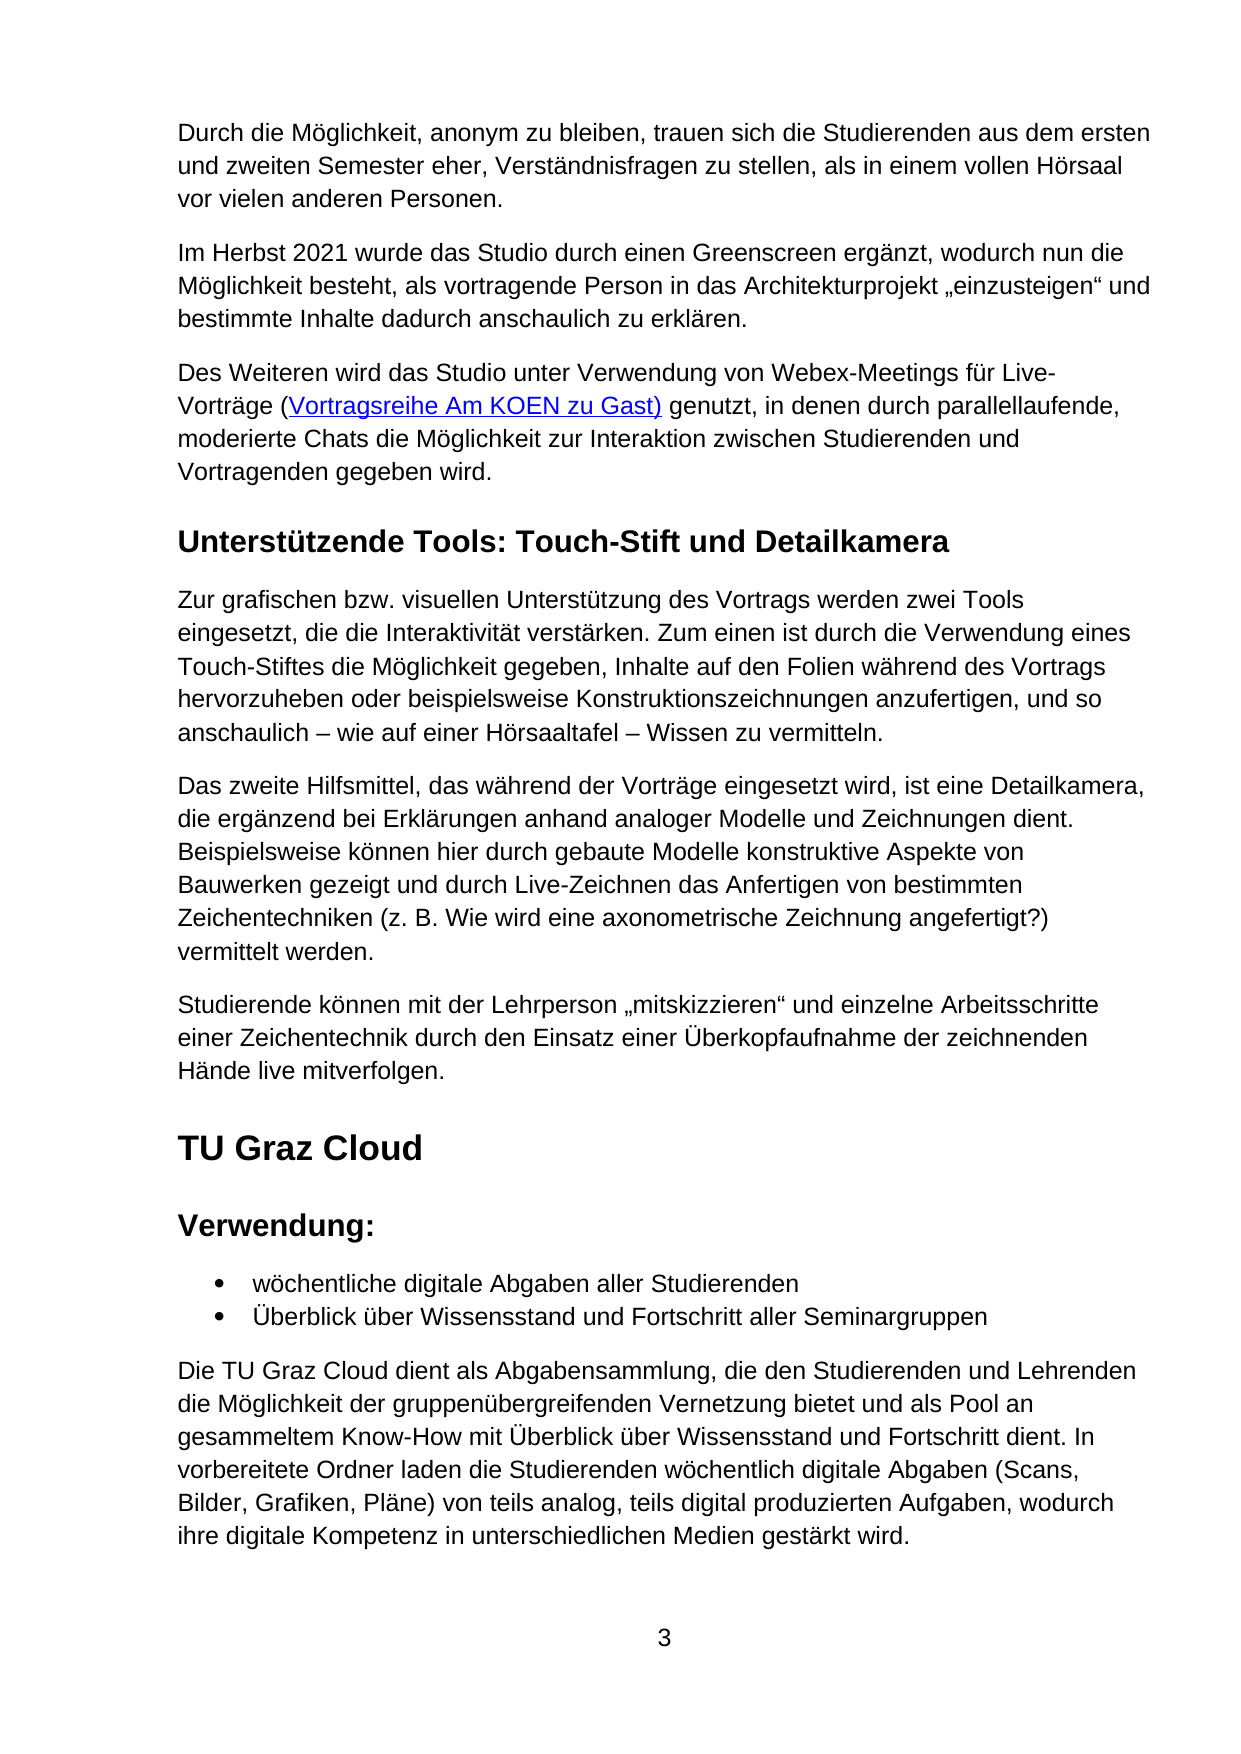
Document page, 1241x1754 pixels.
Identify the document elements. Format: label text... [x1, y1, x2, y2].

subtitle TU Graz Cloud [177, 1127, 1152, 1168]
text Zur grafischen bzw. visuellen Unterstützung des Vortrags werden zwei Tools eingesetzt, die die Interaktivität verstärken. Zum einen ist durch die Verwendung eines Touch-Stiftes die Möglichkeit gegeben, Inhalte auf den Folien während des Vortrags hervorzuheben oder beispielsweise Konstruktionszeichnungen anzufertigen, und so anschaulich – wie auf einer Hörsaaltafel – Wissen zu vermitteln. [177, 585, 1152, 746]
text Durch die Möglichkeit, anonym zu bleiben, trauen sich die Studierenden aus dem ersten und zweiten Semester eher, Verständnisfragen zu stellen, als in einem vollen Hörsaal vor vielen anderen Personen. [177, 118, 1152, 213]
subtitle Verwendung: [177, 1207, 1152, 1243]
list wöchentliche digitale Abgaben aller Studierenden [215, 1269, 1152, 1298]
text Das zweite Hilfsmittel, das während der Vorträge eingesetzt wird, ist eine Detailkamera, die ergänzend bei Erklärungen anhand analoger Modelle und Zeichnungen dient. Beispielsweise können hier durch gebaute Modelle konstruktive Aspekte von Bauwerken gezeigt und durch Live-Zeichnen das Anfertigen von bestimmten Zeichentechniken (z. B. Wie wird eine axonometrische Zeichnung angefertigt?) vermittelt werden. [177, 771, 1152, 965]
text Des Weiteren wird das Studio unter Verwendung von Webex-Meetings für Live-Vorträge (Vortragsreihe Am KOEN zu Gast) genutzt, in denen durch parallellaufende, moderierte Chats die Möglichkeit zur Interaktion zwischen Studierenden und Vortragenden gegeben wird. [177, 358, 1152, 486]
text Die TU Graz Cloud dient als Abgabensammlung, die den Studierenden und Lehrenden die Möglichkeit der gruppenübergreifenden Vernetzung bietet und als Pool an gesammeltem Know-How mit Überblick über Wissensstand und Fortschritt dient. In vorbereitete Ordner laden die Studierenden wöchentlich digitale Abgaben (Scans, Bilder, Grafiken, Pläne) von teils analog, teils digital produzierten Aufgaben, wodurch ihre digitale Kompetenz in unterschiedlichen Medien gestärkt wird. [177, 1356, 1152, 1550]
text Im Herbst 2021 wurde das Studio durch einen Greenscreen ergänzt, wodurch nun die Möglichkeit besteht, als vortragende Person in das Architekturprojekt „einzusteigen“ und bestimmte Inhalte dadurch anschaulich zu erklären. [177, 238, 1152, 333]
subtitle Unterstützende Tools: Touch-Stift und Detailkamera [177, 523, 1152, 559]
text Studierende können mit der Lehrperson „mitskizzieren“ und einzelne Arbeitsschritte einer Zeichentechnik durch den Einsatz einer Überkopfaufnahme der zeichnenden Hände live mitverfolgen. [177, 990, 1152, 1085]
list Überblick über Wissensstand und Fortschritt aller Seminargruppen [215, 1302, 1152, 1331]
